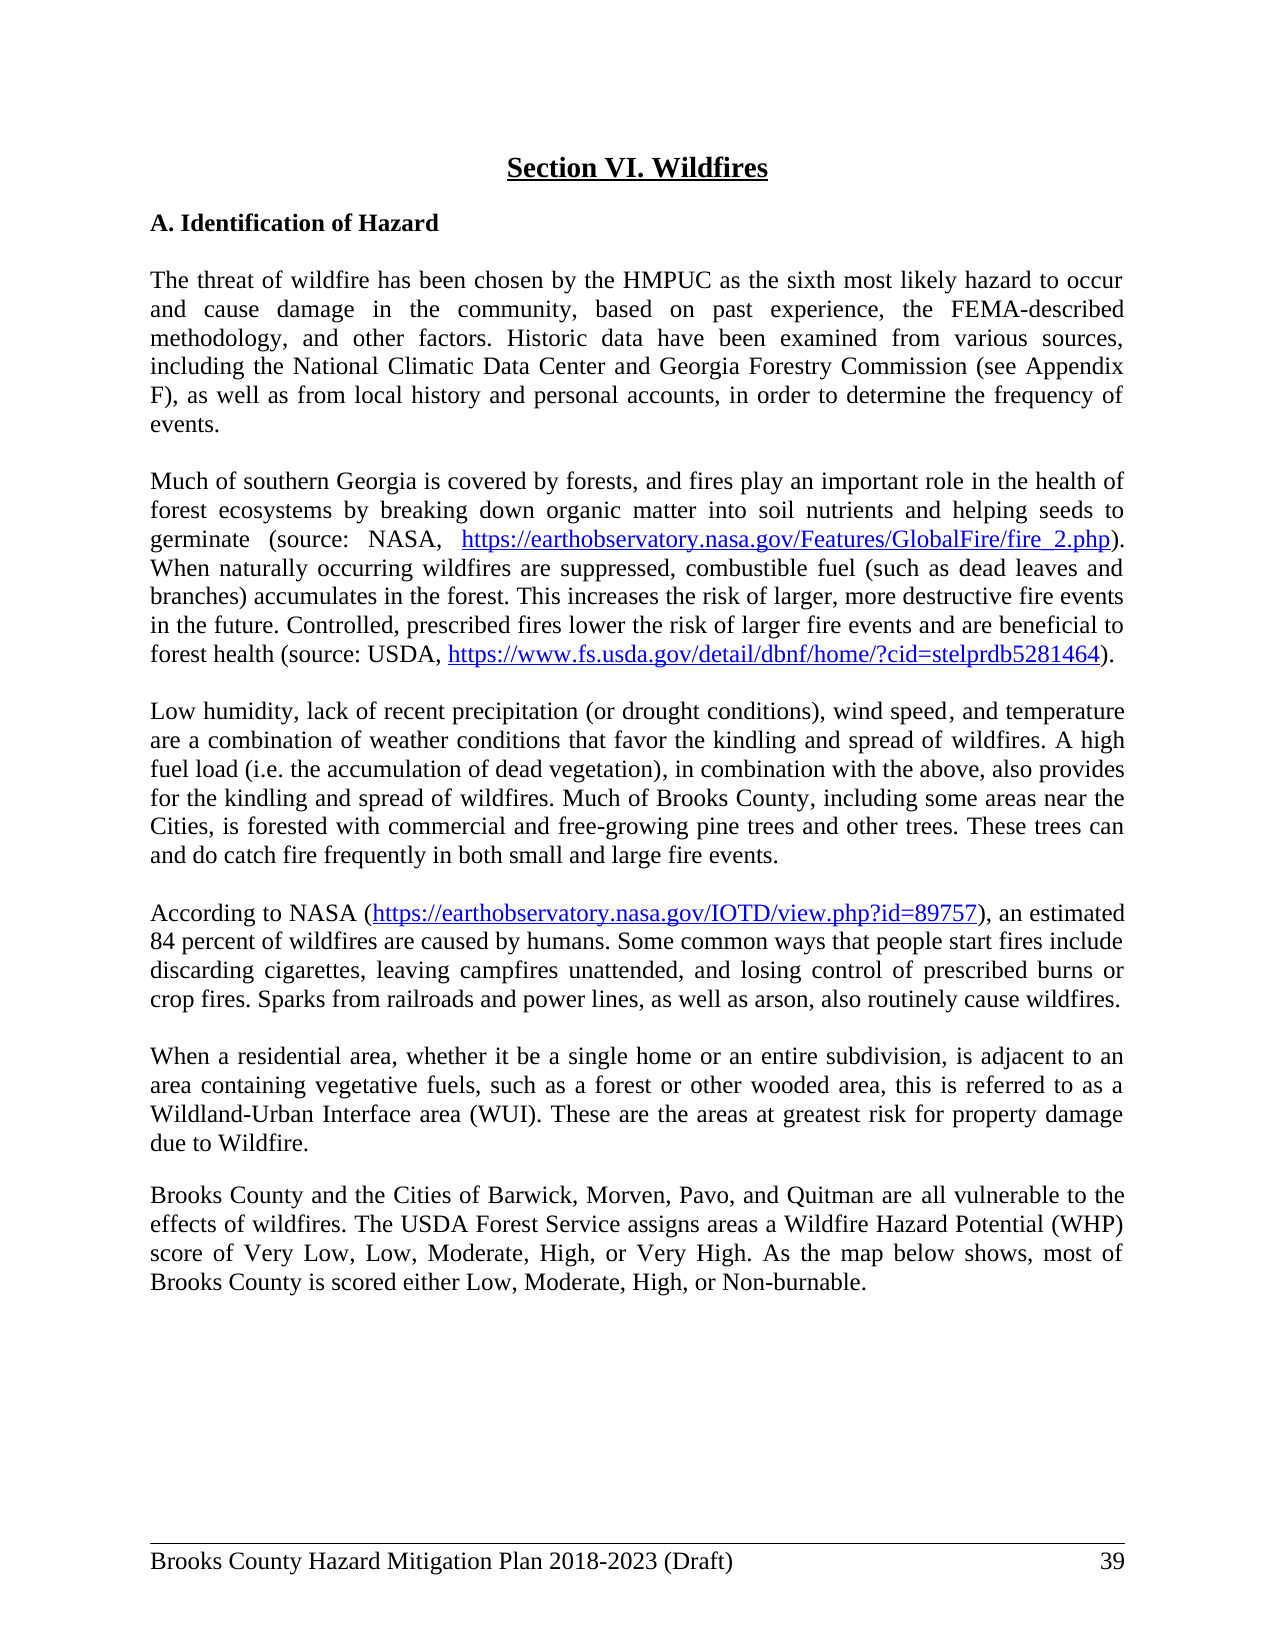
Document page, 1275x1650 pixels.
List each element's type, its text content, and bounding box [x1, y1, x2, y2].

text When a residential area, whether it be a single home or an entire subdivision, is adjacent to an area containing vegetative fuels, such as a forest or other wooded area, this is referred to as a Wildland-Urban Interface area (WUI). These are the areas at greatest risk for property damage due to Wildfire. [150, 1041, 1125, 1156]
text Low humidity, lack of recent precipitation (or drought conditions), wind speed, and temperature are a combination of weather conditions that favor the kindling and spread of wildfires. A high fuel load (i.e. the accumulation of dead vegetation), in combination with the above, also provides for the kindling and spread of wildfires. Much of Brooks County, including some areas near the Cities, is forested with commercial and free-growing pine trees and other trees. These trees can and do catch fire frequently in both small and large fire events. [150, 696, 1125, 869]
text The threat of wildfire has been chosen by the HMPUC as the sixth most likely hazard to occur and cause damage in the community, based on past experience, the FEMA-described methodology, and other factors. Historic data have been examined from various sources, including the National Climatic Data Center and Georgia Forestry Commission (see Appendix F), as well as from local history and personal accounts, in order to determine the frequency of events. [150, 265, 1125, 438]
subtitle Section VI. Wildfires [150, 150, 1125, 183]
subtitle A. Identification of Hazard [150, 208, 1125, 236]
text According to NASA (https://earthobservatory.nasa.gov/IOTD/view.php?id=89757), an estimated 84 percent of wildfires are caused by humans. Some common ways that people start fires include discarding cigarettes, leaving campfires unattended, and losing control of prescribed burns or crop fires. Sparks from railroads and power lines, as well as arson, also routinely cause wildfires. [150, 898, 1125, 1013]
text Brooks County and the Cities of Barwick, Morven, Pavo, and Quitman are all vulnerable to the effects of wildfires. The USDA Forest Service assigns areas a Wildfire Hazard Potential (WHP) score of Very Low, Low, Moderate, High, or Very High. As the map below shows, most of Brooks County is scored either Low, Moderate, High, or Non-burnable. [150, 1180, 1125, 1295]
text Much of southern Georgia is covered by forests, and fires play an important role in the health of forest ecosystems by breaking down organic matter into soil nutrients and helping seeds to germinate (source: NASA, https://earthobservatory.nasa.gov/Features/GlobalFire/fire_2.php). When naturally occurring wildfires are suppressed, combustible fuel (such as dead leaves and branches) accumulates in the forest. This increases the risk of larger, more destructive fire events in the future. Controlled, prescribed fires lower the risk of larger fire events and are beneficial to forest health (source: USDA, https://www.fs.usda.gov/detail/dbnf/home/?cid=stelprdb5281464). [150, 466, 1125, 668]
